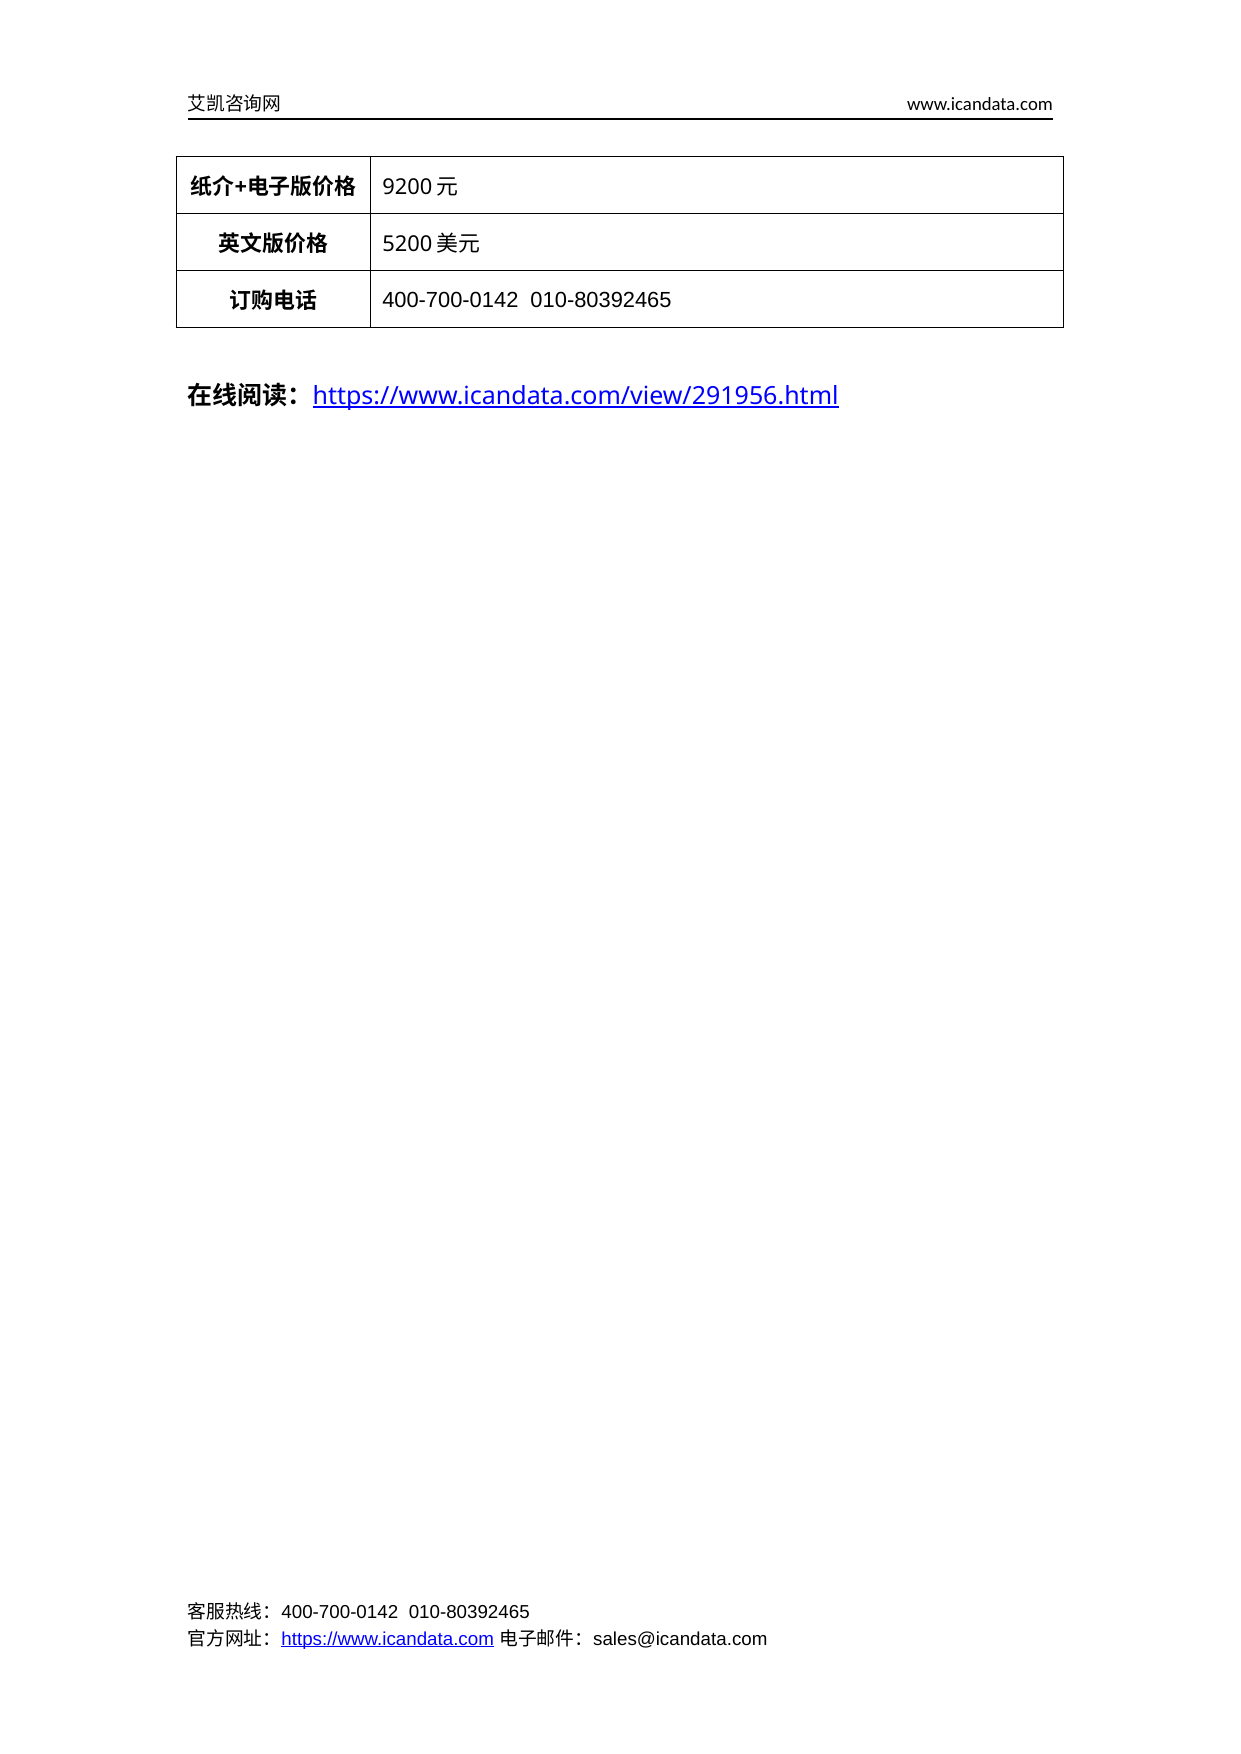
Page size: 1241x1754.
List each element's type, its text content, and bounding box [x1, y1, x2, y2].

table_cell 5200美元 [371, 214, 1063, 270]
table_cell 订购电话 [177, 271, 370, 327]
text 在线阅读：https://www.icandata.com/view/291956.html [187, 361, 1053, 426]
table_cell 9200元 [371, 157, 1063, 213]
table_cell 纸介+电子版价格 [177, 157, 370, 213]
table_cell 英文版价格 [177, 214, 370, 270]
table_cell 400-700-0142 010-80392465 [371, 271, 1063, 327]
